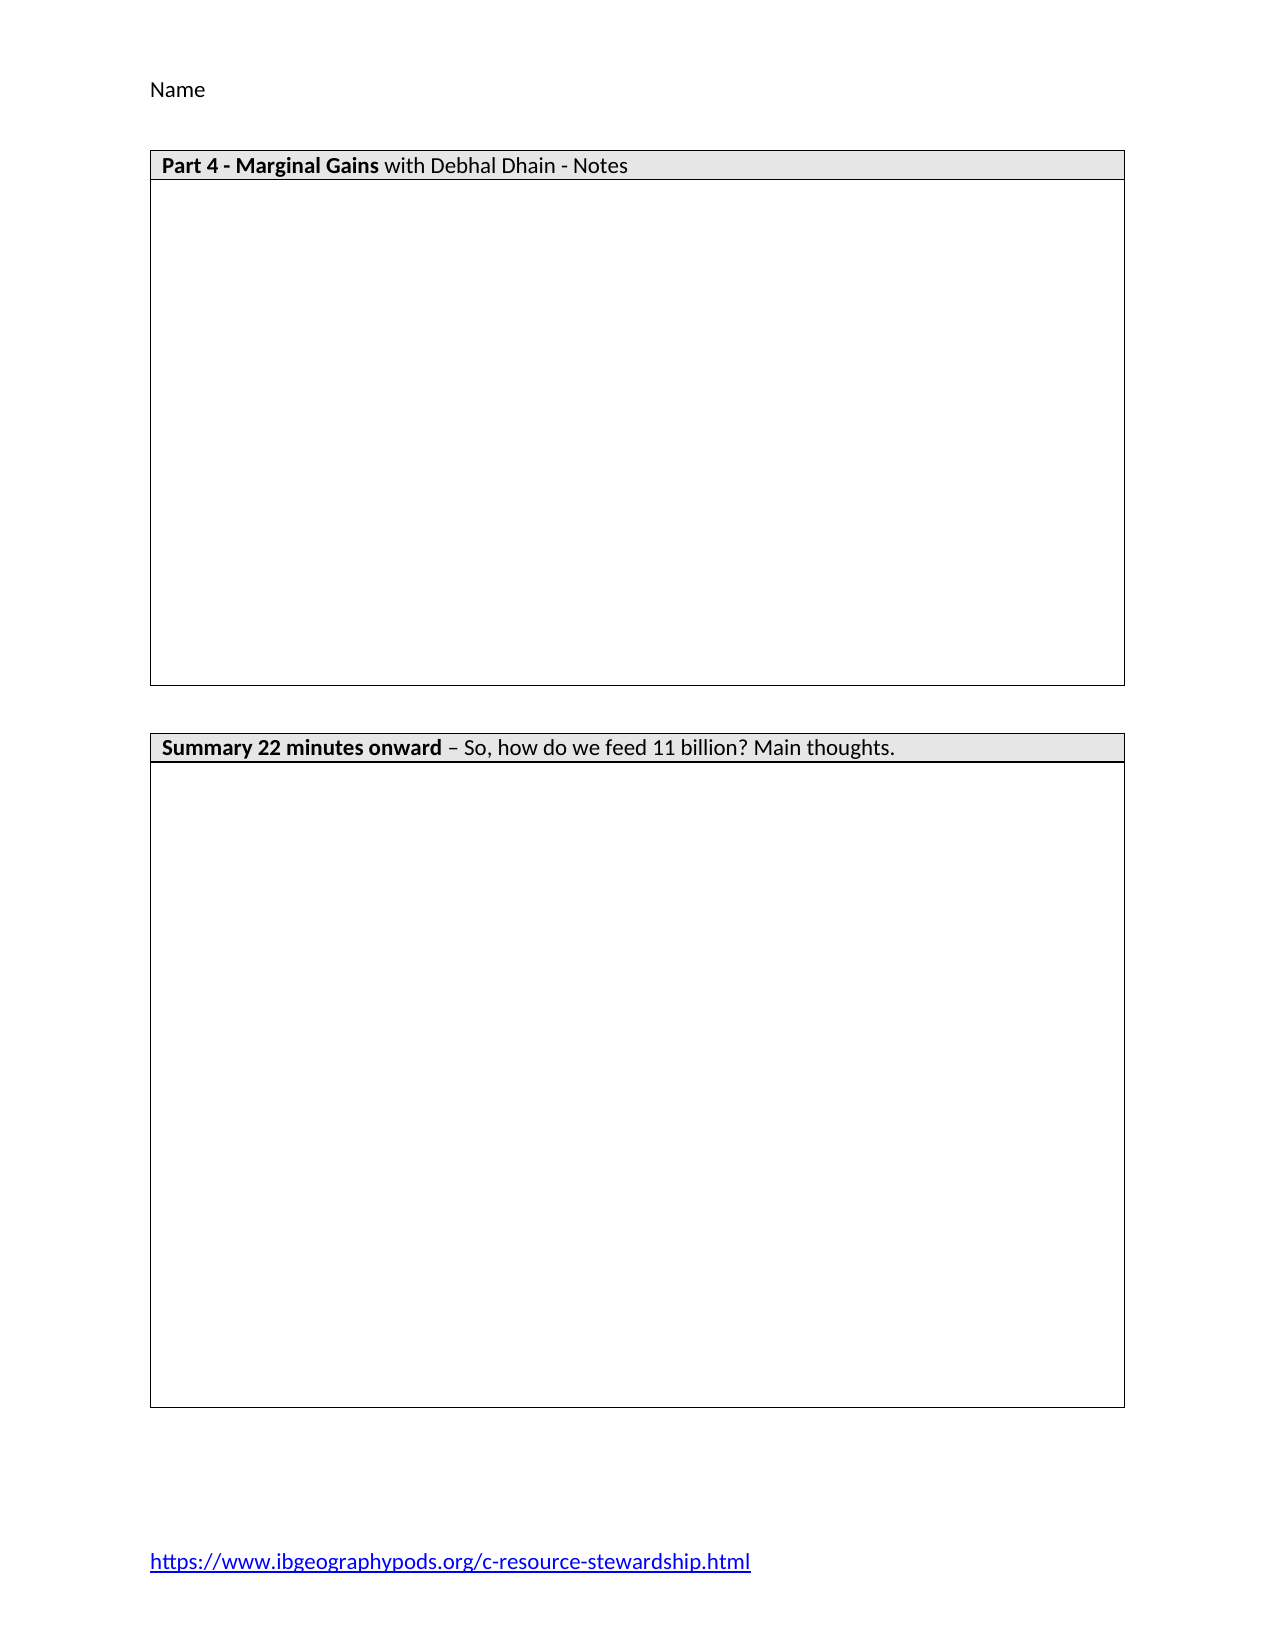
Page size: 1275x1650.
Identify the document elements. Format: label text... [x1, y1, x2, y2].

table_header Part 4 - Marginal Gains with Debhal Dhain - Notes [151, 151, 1124, 179]
table_cell [151, 180, 1124, 684]
table_header Summary 22 minutes onward – So, how do we feed 11 billion? Main thoughts. [151, 734, 1124, 761]
table_cell [151, 763, 1124, 1407]
